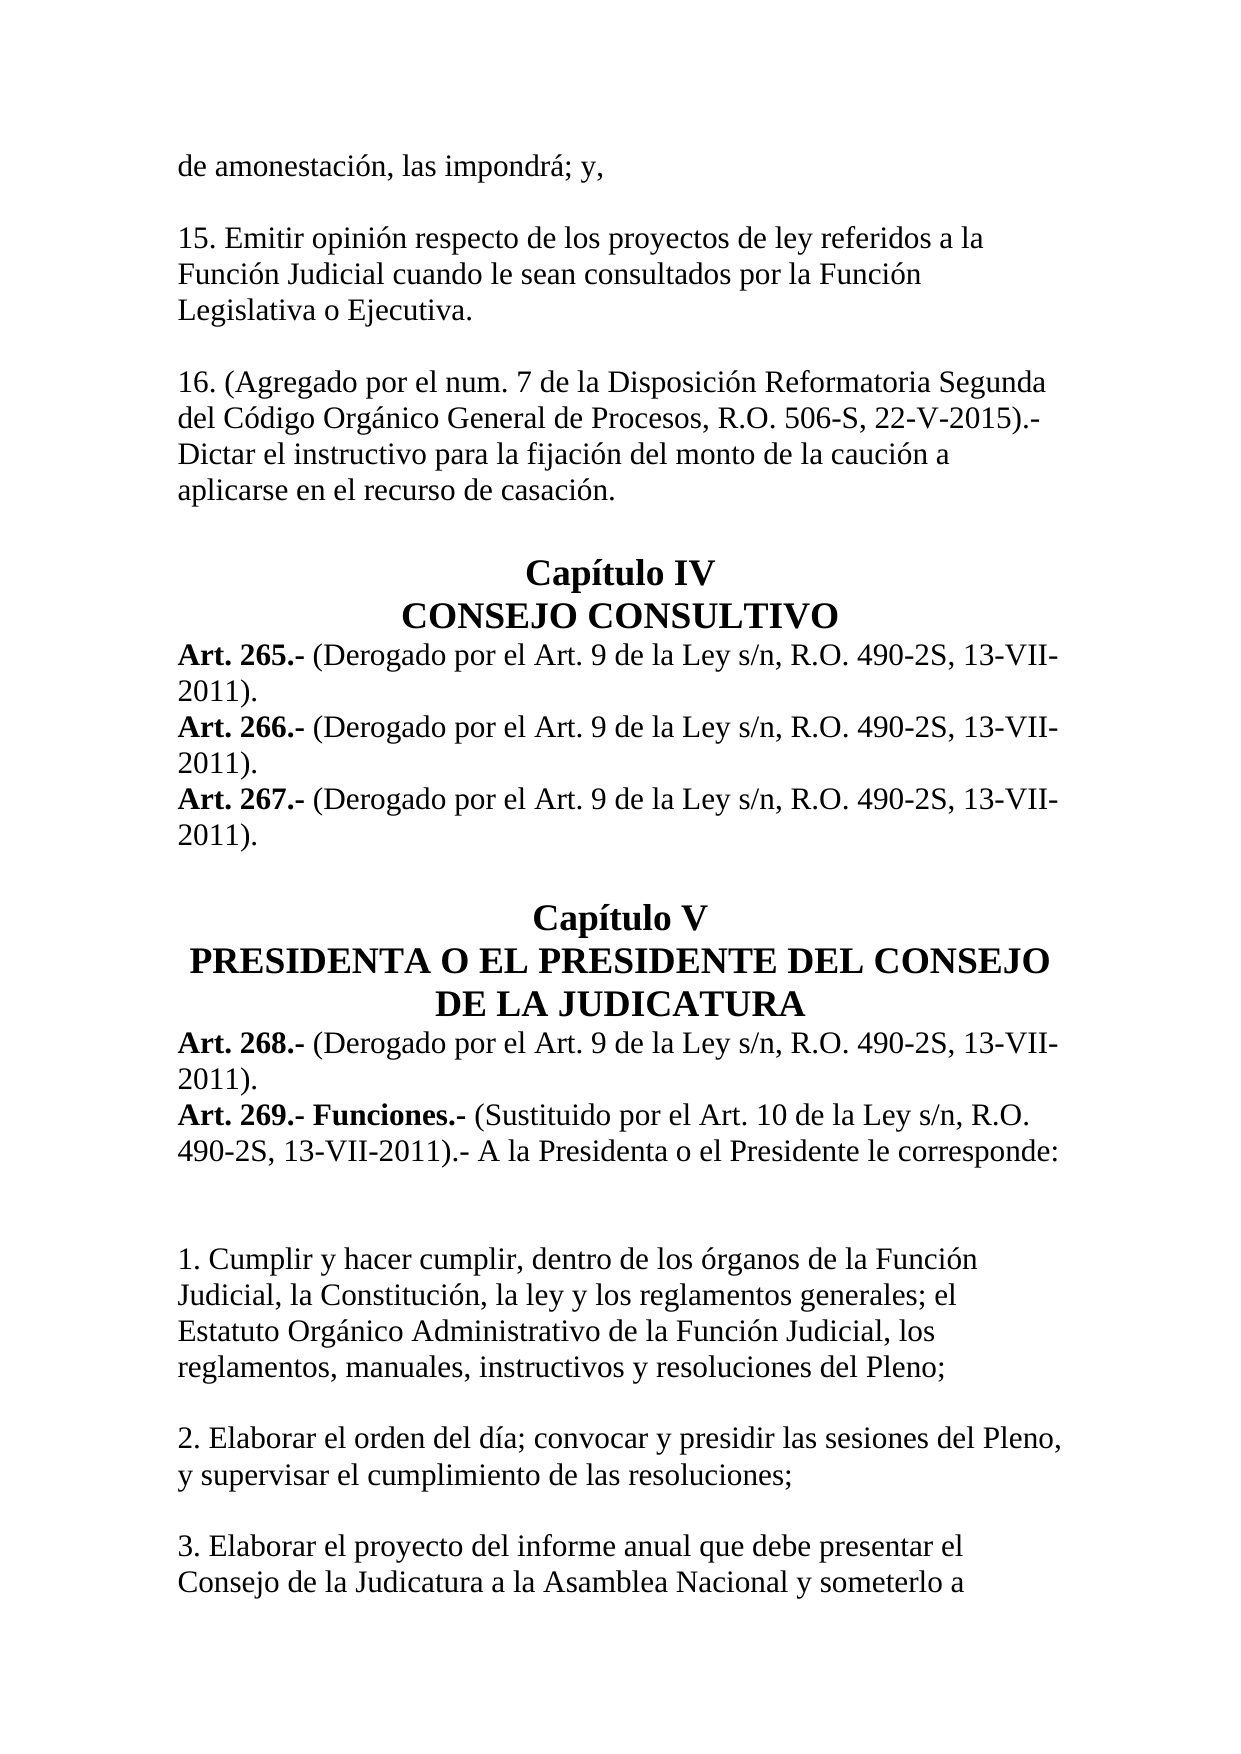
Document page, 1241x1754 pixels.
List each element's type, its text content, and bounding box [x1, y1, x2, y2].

text Art. 267.- (Derogado por el Art. 9 de la Ley s/n, R.O. 490-2S, 13-VII-2011). [177, 780, 1063, 852]
text Capítulo IV CONSEJO CONSULTIVO [177, 507, 1063, 636]
text Art. 265.- (Derogado por el Art. 9 de la Ley s/n, R.O. 490-2S, 13-VII-2011). [177, 636, 1063, 708]
text Art. 266.- (Derogado por el Art. 9 de la Ley s/n, R.O. 490-2S, 13-VII-2011). [177, 708, 1063, 780]
text Capítulo V PRESIDENTA O EL PRESIDENTE DEL CONSEJO DE LA JUDICATURA [177, 852, 1063, 1024]
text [177, 148, 1063, 507]
text Art. 268.- (Derogado por el Art. 9 de la Ley s/n, R.O. 490-2S, 13-VII-2011). [177, 1024, 1063, 1096]
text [177, 1096, 1063, 1599]
